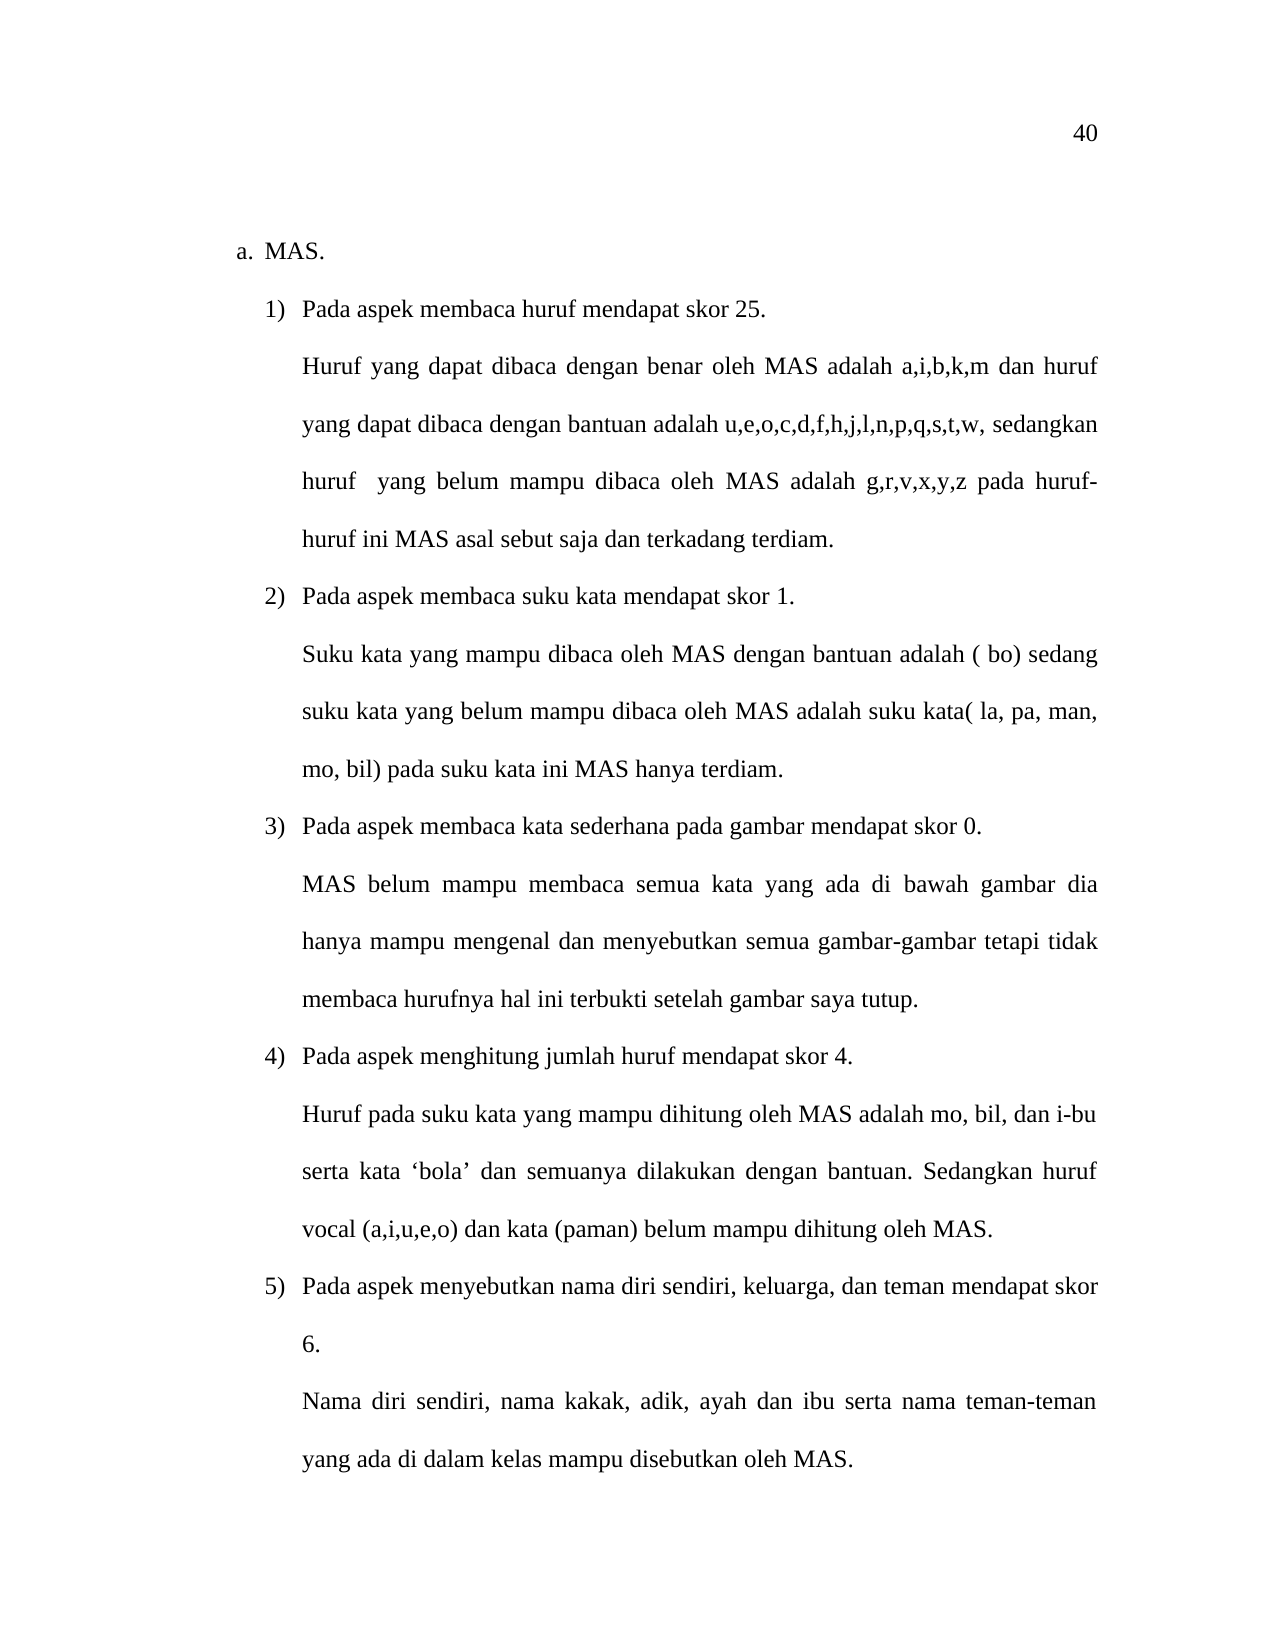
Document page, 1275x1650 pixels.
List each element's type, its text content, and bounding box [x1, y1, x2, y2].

list Huruf yang dapat dibaca dengan benar oleh MAS adalah a,i,b,k,m dan huruf yang dapat dibaca dengan bantuan adalah u,e,o,c,d,f,h,j,l,n,p,q,s,t,w, sedangkan huruf yang belum mampu dibaca oleh MAS adalah g,r,v,x,y,z pada huruf-huruf ini MAS asal sebut saja dan terkadang terdiam. [302, 351, 1098, 552]
list Pada aspek menyebutkan nama diri sendiri, keluarga, dan teman mendapat skor 6. [264, 1271, 1098, 1357]
list Huruf pada suku kata yang mampu dihitung oleh MAS adalah mo, bil, dan i-bu serta kata ‘bola’ dan semuanya dilakukan dengan bantuan. Sedangkan huruf vocal (a,i,u,e,o) dan kata (paman) belum mampu dihitung oleh MAS. [302, 1099, 1098, 1242]
list MAS. [236, 236, 1098, 265]
list Pada aspek membaca suku kata mendapat skor 1. [264, 581, 1098, 610]
list Pada aspek membaca huruf mendapat skor 25. [264, 294, 1098, 322]
list Suku kata yang mampu dibaca oleh MAS dengan bantuan adalah ( bo) sedang suku kata yang belum mampu dibaca oleh MAS adalah suku kata( la, pa, man, mo, bil) pada suku kata ini MAS hanya terdiam. [302, 639, 1098, 782]
list Pada aspek membaca kata sederhana pada gambar mendapat skor 0. [264, 811, 1098, 840]
list Pada aspek menghitung jumlah huruf mendapat skor 4. [264, 1041, 1098, 1070]
text MAS belum mampu membaca semua kata yang ada di bawah gambar dia hanya mampu mengenal dan menyebutkan semua gambar-gambar tetapi tidak membaca hurufnya hal ini terbukti setelah gambar saya tutup. [302, 869, 1098, 1012]
list Nama diri sendiri, nama kakak, adik, ayah dan ibu serta nama teman-teman yang ada di dalam kelas mampu disebutkan oleh MAS. [302, 1386, 1098, 1472]
